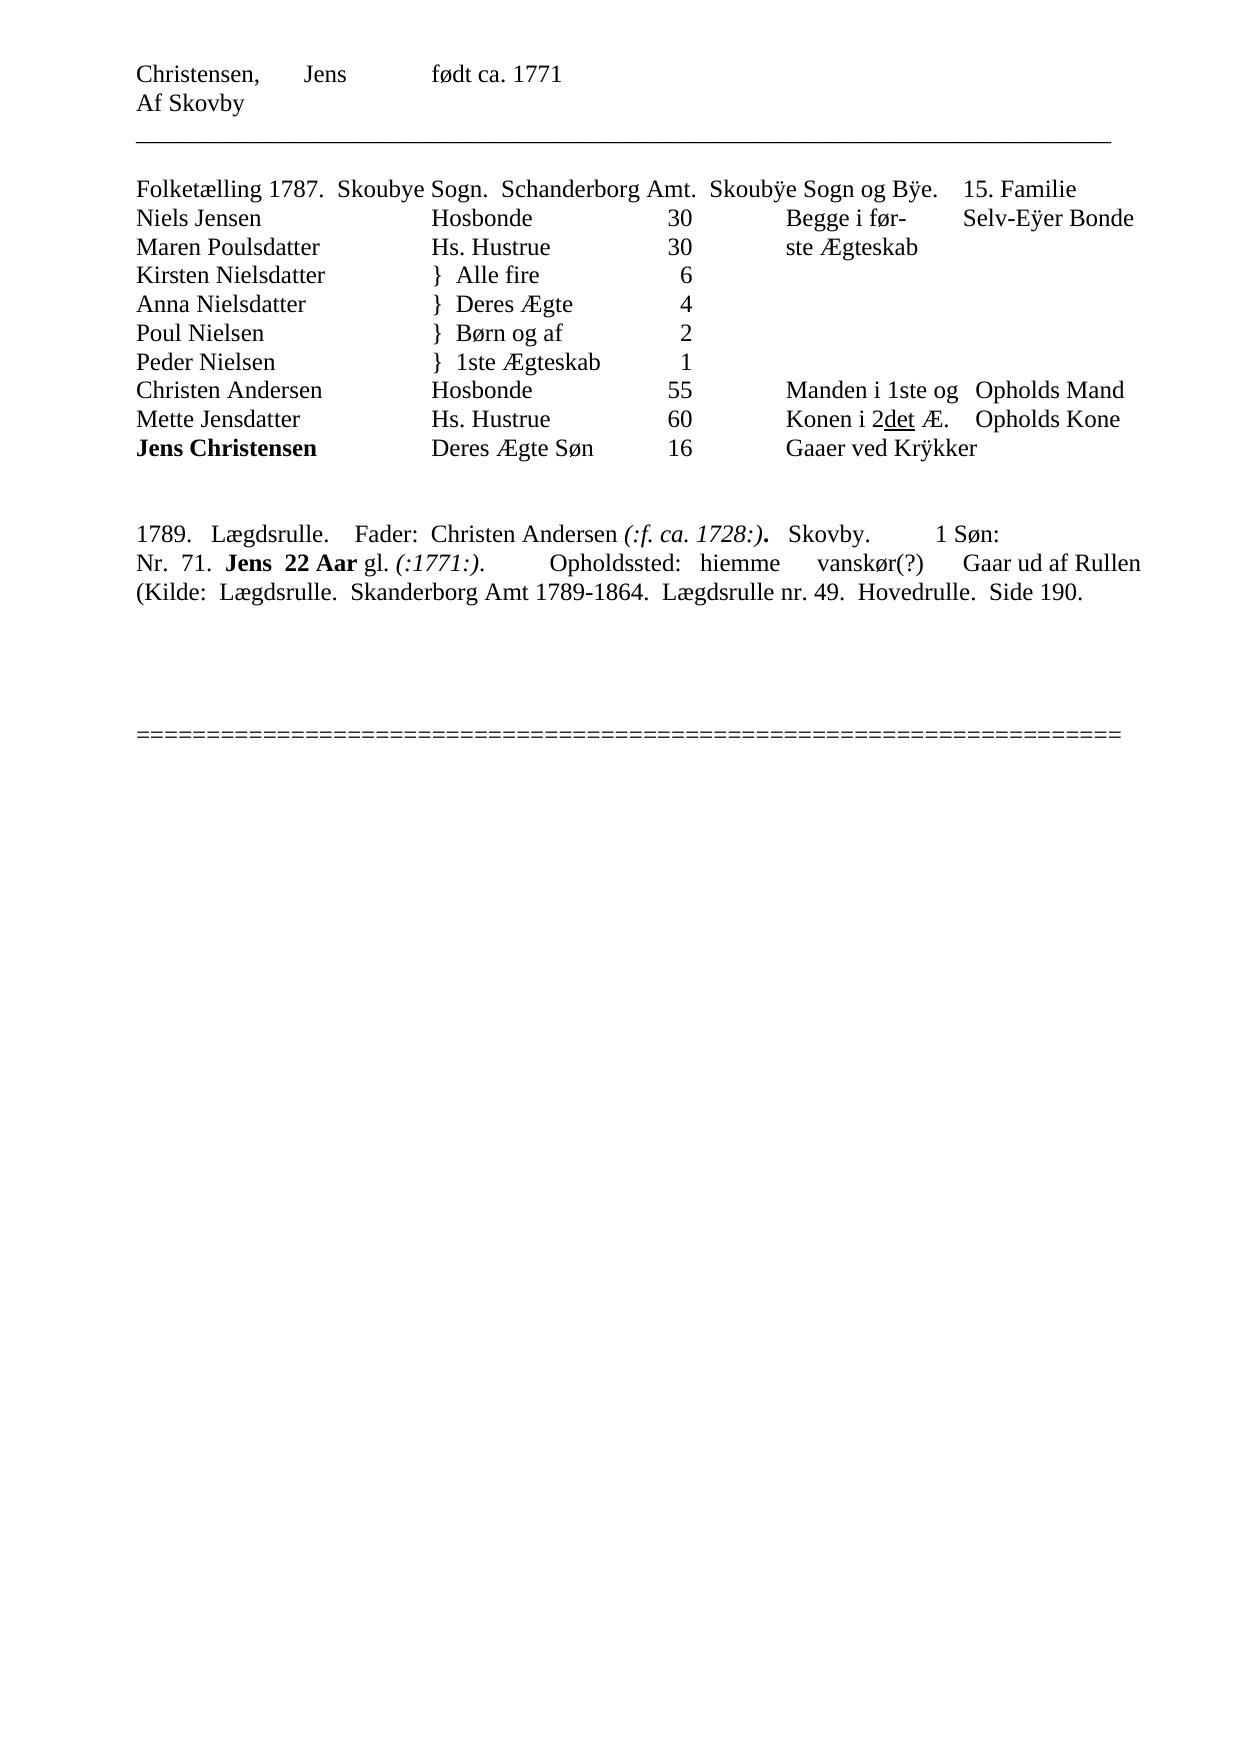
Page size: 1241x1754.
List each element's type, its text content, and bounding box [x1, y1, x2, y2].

text Nr. 71. Jens 22 Aar gl. (:1771:). Opholdssted: hiemme vanskør(?) Gaar ud af Rullen [136, 548, 1146, 577]
text ====================================================================== [136, 720, 1146, 749]
text Anna Nielsdatter } Deres Ægte 4 [136, 289, 1146, 318]
text Folketælling 1787. Skoubye Sogn. Schanderborg Amt. Skoubÿe Sogn og Bÿe. 15. Familie [136, 174, 1146, 203]
text Jens Christensen Deres Ægte Søn 16 Gaaer ved Krÿkker [136, 433, 1146, 462]
text Kirsten Nielsdatter } Alle fire 6 [136, 260, 1146, 289]
text Peder Nielsen } 1ste Ægteskab 1 [136, 347, 1146, 375]
text Christen Andersen Hosbonde 55 Manden i 1ste og Opholds Mand [136, 375, 1146, 404]
text 1789. Lægdsrulle. Fader: Christen Andersen (:f. ca. 1728:). Skovby. 1 Søn: [136, 519, 1146, 548]
text Mette Jensdatter Hs. Hustrue 60 Konen i 2det Æ. Opholds Kone [136, 404, 1146, 433]
text ______________________________________________________________________________ [136, 117, 1146, 145]
text (Kilde: Lægdsrulle. Skanderborg Amt 1789-1864. Lægdsrulle nr. 49. Hovedrulle. Side 190. [136, 577, 1146, 605]
text Af Skovby [136, 88, 1146, 117]
text Niels Jensen Hosbonde 30 Begge i før- Selv-Eÿer Bonde [136, 203, 1146, 232]
text Poul Nielsen } Børn og af 2 [136, 318, 1146, 347]
text Christensen, Jens født ca. 1771 [136, 59, 1146, 88]
text Maren Poulsdatter Hs. Hustrue 30 ste Ægteskab [136, 232, 1146, 260]
